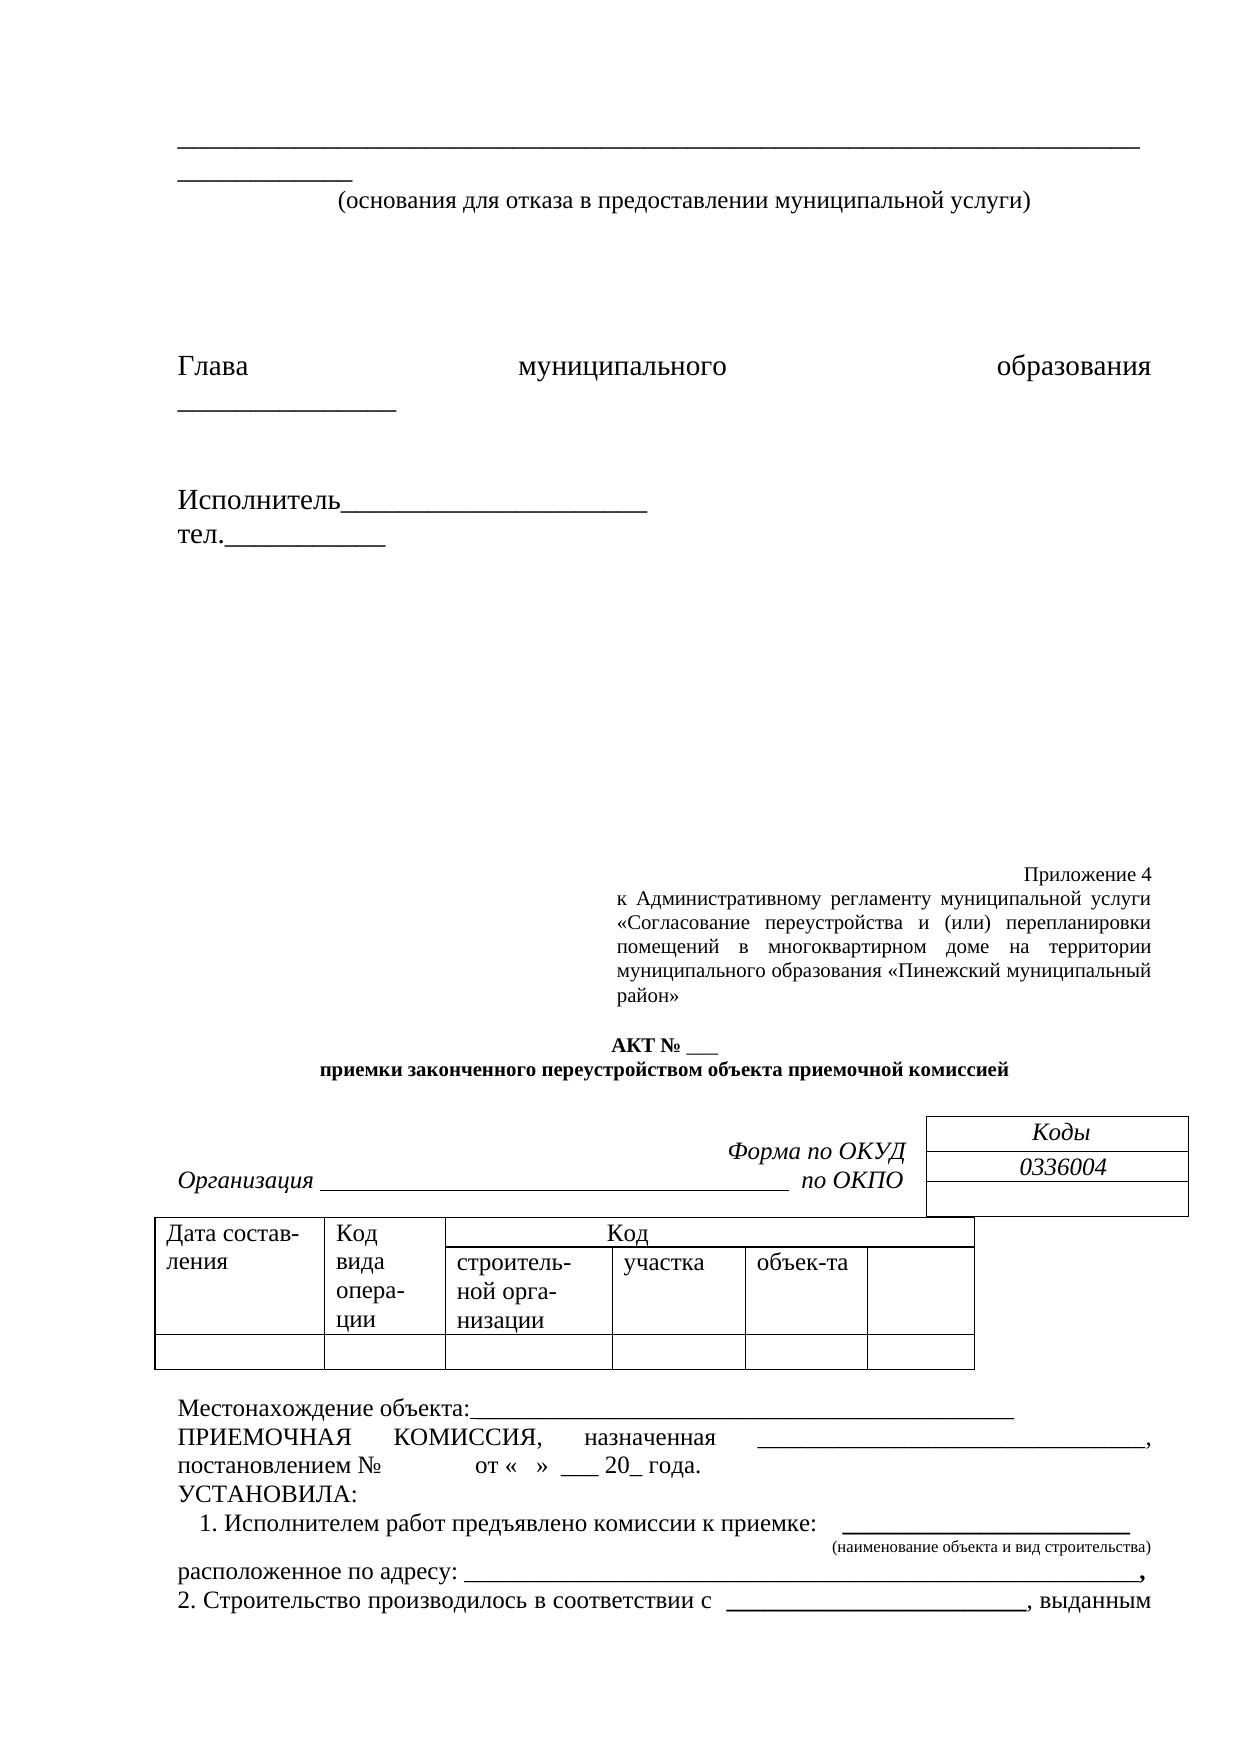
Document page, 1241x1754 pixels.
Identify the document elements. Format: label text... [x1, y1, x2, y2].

table_cell [613, 1335, 745, 1368]
text Исполнитель_____________________ [177, 482, 1152, 516]
text 1. Исполнителем работ предъявлено комиссии к приемке: _______________________ [177, 1508, 1152, 1537]
table_cell 0336004 [927, 1152, 1188, 1181]
table_cell [868, 1335, 974, 1368]
table_header Дата состав- ления [156, 1218, 324, 1334]
subtitle Форма по ОКУД [177, 1136, 926, 1165]
table_cell [927, 1182, 1188, 1216]
table_cell [746, 1335, 867, 1368]
text (наименование объекта и вид строительства) [177, 1537, 1152, 1556]
table_cell строитель- ной орга- низации [446, 1248, 612, 1334]
subtitle Организация по ОКПО [177, 1165, 926, 1194]
text Глава муниципального образования _______________ [177, 348, 1152, 415]
text Местонахождение объекта: ___________________________________________ [177, 1393, 1152, 1422]
text ПРИЕМОЧНАЯ КОМИССИЯ, назначенная _______________________________, постановлением № от « » ___ 20_ года. [177, 1422, 1152, 1479]
table_cell [156, 1335, 324, 1368]
text (основания для отказа в предоставлении муниципальной услуги) [177, 185, 1152, 214]
subtitle Приложение 4 [177, 862, 1152, 886]
table_cell [868, 1248, 974, 1334]
table_cell [446, 1335, 612, 1368]
table_header к Административному регламенту муниципальной услуги «Согласование переустройства и (или) перепланировки помещений в многоквартирном доме на территории муниципального образования «Пинежский муниципальный район» [605, 886, 1163, 1007]
table_header Код [446, 1218, 974, 1246]
text тел.___________ [177, 516, 1152, 549]
table_cell [325, 1335, 445, 1368]
table_cell участка [613, 1248, 745, 1334]
text УСТАНОВИЛА: [177, 1479, 1152, 1508]
table_header Коды [927, 1117, 1188, 1151]
table_cell объек-та [746, 1248, 867, 1334]
text АКТ № ___ [177, 1033, 1152, 1057]
text расположенное по адресу: ______________________________________________________, [177, 1556, 1152, 1585]
text приемки законченного переустройством объекта приемочной комиссией [177, 1057, 1152, 1081]
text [177, 118, 1152, 185]
table_header Код вида опера- ции [325, 1218, 445, 1334]
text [177, 1585, 1152, 1613]
